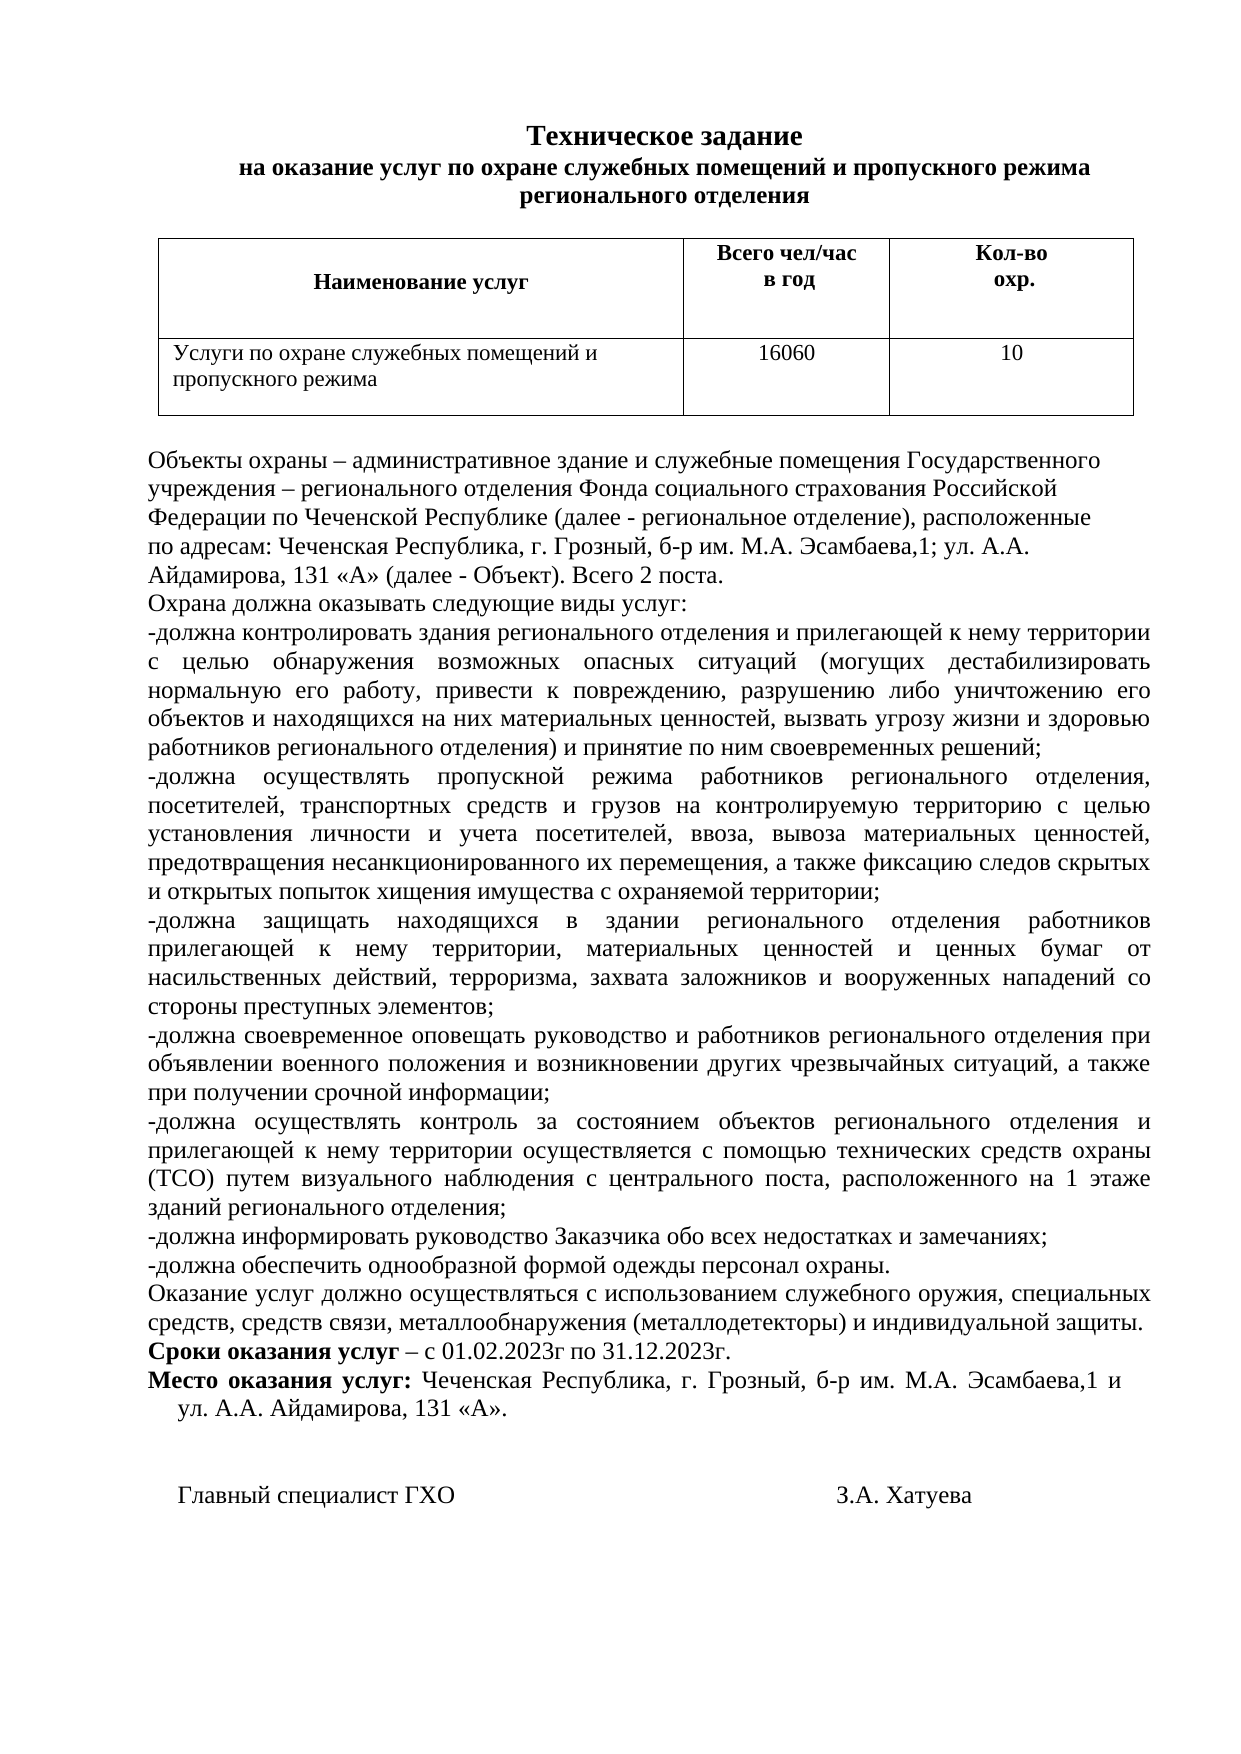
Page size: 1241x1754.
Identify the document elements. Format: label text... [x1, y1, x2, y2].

text -должна обеспечить однообразной формой одежды персонал охраны. [148, 1250, 1152, 1278]
table_header Всего чел/час в год [684, 239, 889, 338]
text -должна защищать находящихся в здании регионального отделения работников прилегающей к нему территории, материальных ценностей и ценных бумаг от насильственных действий, терроризма, захвата заложников и вооруженных нападений со стороны преступных элементов; [148, 905, 1152, 1020]
text -должна осуществлять контроль за состоянием объектов регионального отделения и прилегающей к нему территории осуществляется с помощью технических средств охраны (ТСО) путем визуального наблюдения с центрального поста, расположенного на 1 этаже зданий регионального отделения; [148, 1106, 1152, 1221]
text Объекты охраны – административное здание и служебные помещения Государственного учреждения – регионального отделения Фонда социального страхования Российской Федерации по Чеченской Республике (далее - региональное отделение), расположенные по адресам: Чеченская Республика, г. Грозный, б-р им. М.А. Эсамбаева,1; ул. А.А. Айдамирова, 131 «А» (далее - Объект). Всего 2 поста. [148, 445, 1122, 588]
text Оказание услуг должно осуществляться с использованием служебного оружия, специальных средств, средств связи, металлообнаружения (металлодетекторы) и индивидуальной защиты. [148, 1278, 1152, 1336]
table_header Наименование услуг [159, 239, 683, 338]
text на оказание услуг по охране служебных помещений и пропускного режима регионального отделения [177, 152, 1152, 209]
text -должна своевременное оповещать руководство и работников регионального отделения при объявлении военного положения и возникновении других чрезвычайных ситуаций, а также при получении срочной информации; [148, 1020, 1152, 1106]
table_cell 10 [890, 339, 1133, 415]
text -должна контролировать здания регионального отделения и прилегающей к нему территории с целью обнаружения возможных опасных ситуаций (могущих дестабилизировать нормальную его работу, привести к повреждению, разрушению либо уничтожению его объектов и находящихся на них материальных ценностей, вызвать угрозу жизни и здоровью работников регионального отделения) и принятие по ним своевременных решений; [148, 617, 1152, 761]
text Место оказания услуг: Чеченская Республика, г. Грозный, б-р им. М.А. Эсамбаева,1 и ул. А.А. Айдамирова, 131 «А». [148, 1365, 1122, 1422]
text Сроки оказания услуг – с 01.02.2023г по 31.12.2023г. [148, 1336, 1152, 1365]
table_cell Услуги по охране служебных помещений и пропускного режима [159, 339, 683, 415]
text -должна осуществлять пропускной режима работников регионального отделения, посетителей, транспортных средств и грузов на контролируемую территорию с целью установления личности и учета посетителей, ввоза, вывоза материальных ценностей, предотвращения несанкционированного их перемещения, а также фиксацию следов скрытых и открытых попыток хищения имущества с охраняемой территории; [148, 761, 1152, 905]
text Техническое задание [177, 118, 1152, 152]
text Охрана должна оказывать следующие виды услуг: [148, 588, 1152, 617]
text Главный специалист ГХО З.А. Хатуева [177, 1480, 1122, 1508]
table_header Кол-во охр. [890, 239, 1133, 338]
table_cell 16060 [684, 339, 889, 415]
text -должна информировать руководство Заказчика обо всех недостатках и замечаниях; [148, 1221, 1152, 1250]
